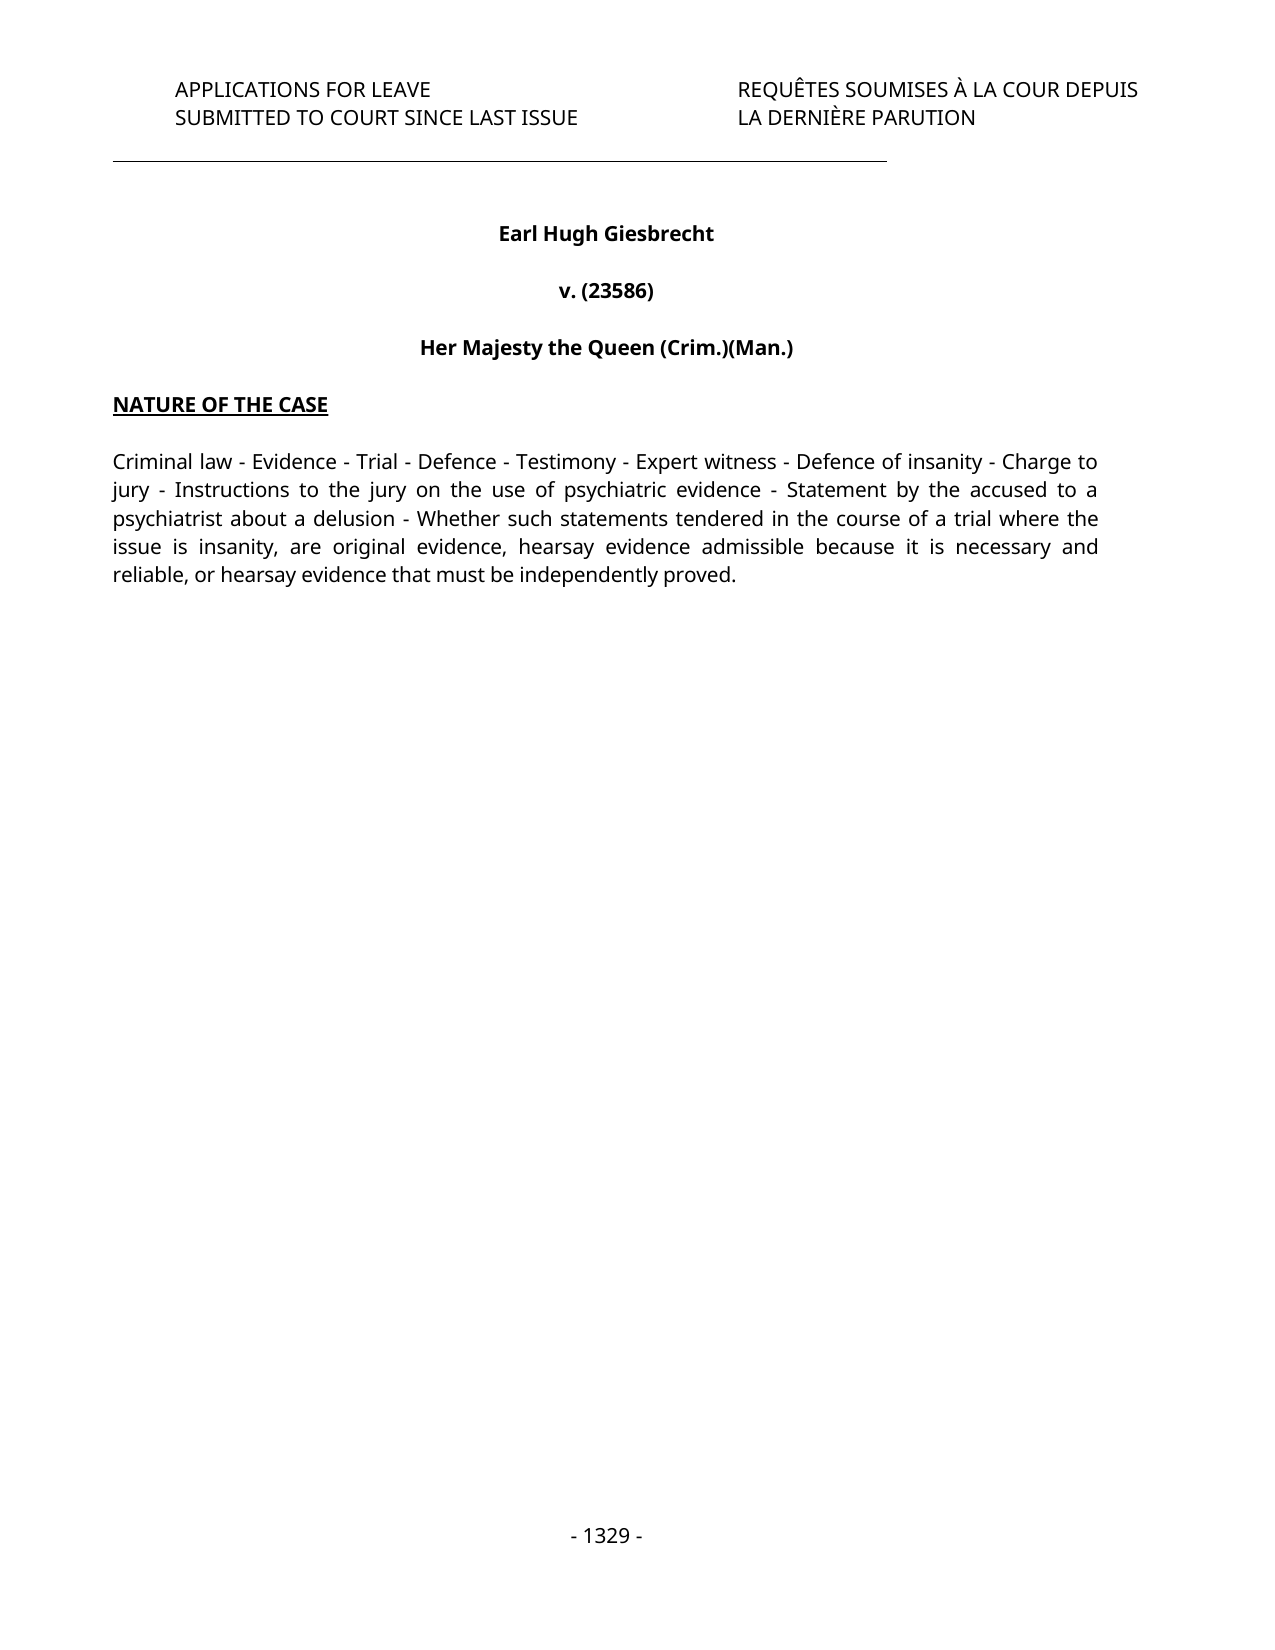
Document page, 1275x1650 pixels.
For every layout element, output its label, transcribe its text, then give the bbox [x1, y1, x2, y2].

text Her Majesty the Queen (Crim.)(Man.) [112, 333, 1100, 362]
text NATURE OF THE CASE [112, 390, 1100, 418]
text v. (23586) [112, 276, 1100, 305]
text Criminal law - Evidence - Trial - Defence - Testimony - Expert witness - Defence of insanity - Charge to jury - Instructions to the jury on the use of psychiatric evidence - Statement by the accused to a psychiatrist about a delusion - Whether such statements tendered in the course of a trial where the issue is insanity, are original evidence, hearsay evidence admissible because it is necessary and reliable, or hearsay evidence that must be independently proved. [112, 447, 1100, 589]
text Earl Hugh Giesbrecht [112, 219, 1100, 248]
